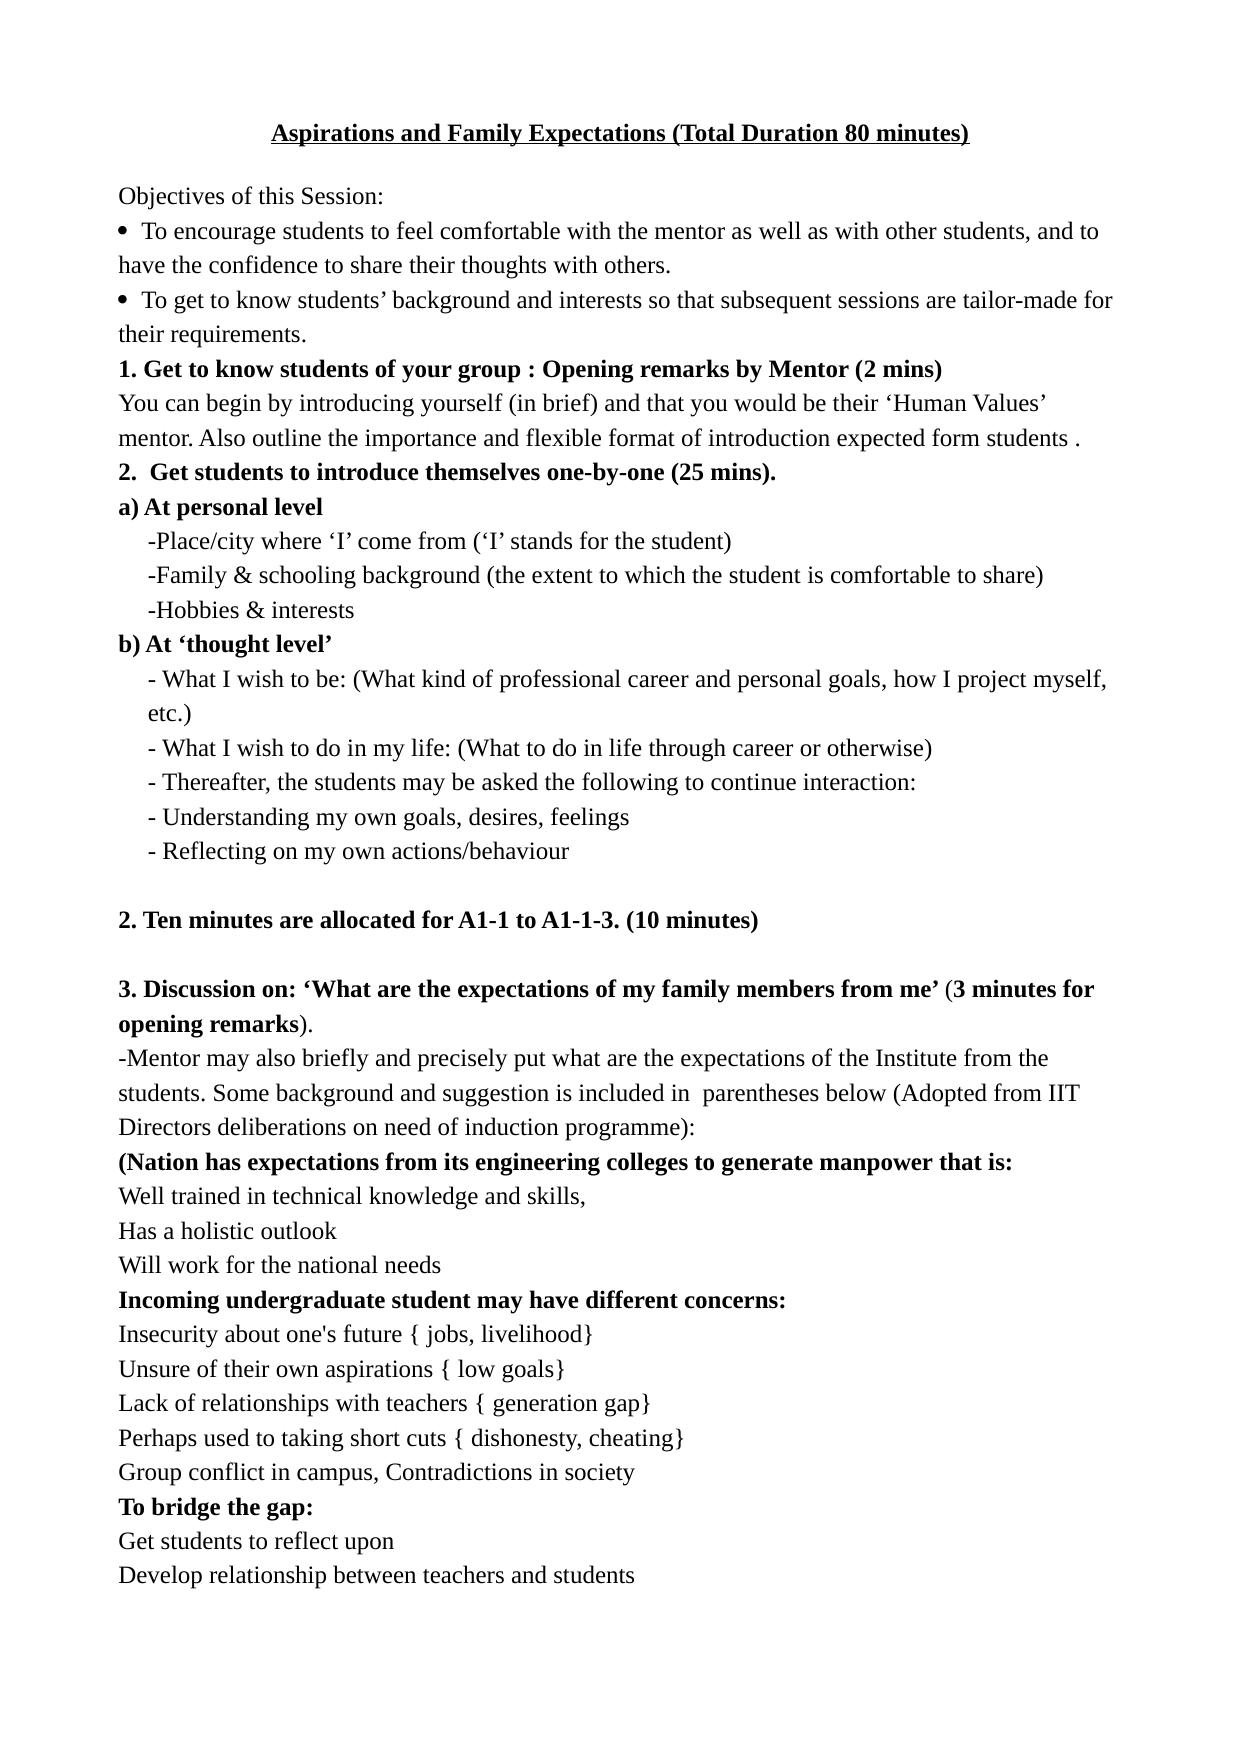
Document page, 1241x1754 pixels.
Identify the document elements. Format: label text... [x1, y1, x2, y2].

text Well trained in technical knowledge and skills, [118, 1181, 1122, 1210]
text You can begin by introducing yourself (in brief) and that you would be their ‘Human Values’ mentor. Also outline the importance and flexible format of introduction expected form students . [118, 388, 1122, 451]
text To encourage students to feel comfortable with the mentor as well as with other students, and to have the confidence to share their thoughts with others. [118, 216, 1122, 279]
text (Nation has expectations from its engineering colleges to generate manpower that is: [118, 1147, 1122, 1176]
text 3. Discussion on: ‘What are the expectations of my family members from me’ (3 minutes for opening remarks). [118, 974, 1122, 1038]
text - Thereafter, the students may be asked the following to continue interaction: [148, 767, 1122, 796]
text - Understanding my own goals, desires, feelings [148, 802, 1122, 831]
text - Reflecting on my own actions/behaviour [148, 836, 1122, 865]
text Insecurity about one's future { jobs, livelihood} [118, 1319, 1122, 1348]
text Group conflict in campus, Contradictions in society [118, 1457, 1122, 1486]
text Incoming undergraduate student may have different concerns: [118, 1285, 1122, 1313]
text Has a holistic outlook [118, 1216, 1122, 1244]
text -Family & schooling background (the extent to which the student is comfortable to share) [148, 561, 1122, 589]
text 2. Get students to introduce themselves one-by-one (25 mins). [118, 457, 1122, 486]
text a) At personal level [118, 492, 1122, 520]
text Get students to reflect upon [118, 1526, 1122, 1555]
text 1. Get to know students of your group : Opening remarks by Mentor (2 mins) [118, 354, 1122, 382]
text - What I wish to be: (What kind of professional career and personal goals, how I project myself, etc.) [148, 664, 1122, 727]
text To bridge the gap: [118, 1492, 1122, 1520]
text Lack of relationships with teachers { generation gap} [118, 1388, 1122, 1417]
text 2. Ten minutes are allocated for A1-1 to A1-1-3. (10 minutes) [118, 905, 1122, 934]
text To get to know students’ background and interests so that subsequent sessions are tailor-made for their requirements. [118, 285, 1122, 348]
text -Hobbies & interests [148, 595, 1122, 624]
text Aspirations and Family Expectations (Total Duration 80 minutes) [118, 118, 1122, 147]
text -Mentor may also briefly and precisely put what are the expectations of the Institute from the students. Some background and suggestion is included in parentheses below (Adopted from IIT Directors deliberations on need of induction programme): [118, 1043, 1122, 1141]
text Objectives of this Session: [118, 181, 1122, 210]
text Unsure of their own aspirations { low goals} [118, 1354, 1122, 1382]
text Develop relationship between teachers and students [118, 1561, 1122, 1589]
text Will work for the national needs [118, 1250, 1122, 1279]
text -Place/city where ‘I’ come from (‘I’ stands for the student) [148, 526, 1122, 555]
text b) At ‘thought level’ [118, 629, 1122, 658]
text Perhaps used to taking short cuts { dishonesty, cheating} [118, 1423, 1122, 1451]
text - What I wish to do in my life: (What to do in life through career or otherwise) [148, 733, 1122, 762]
